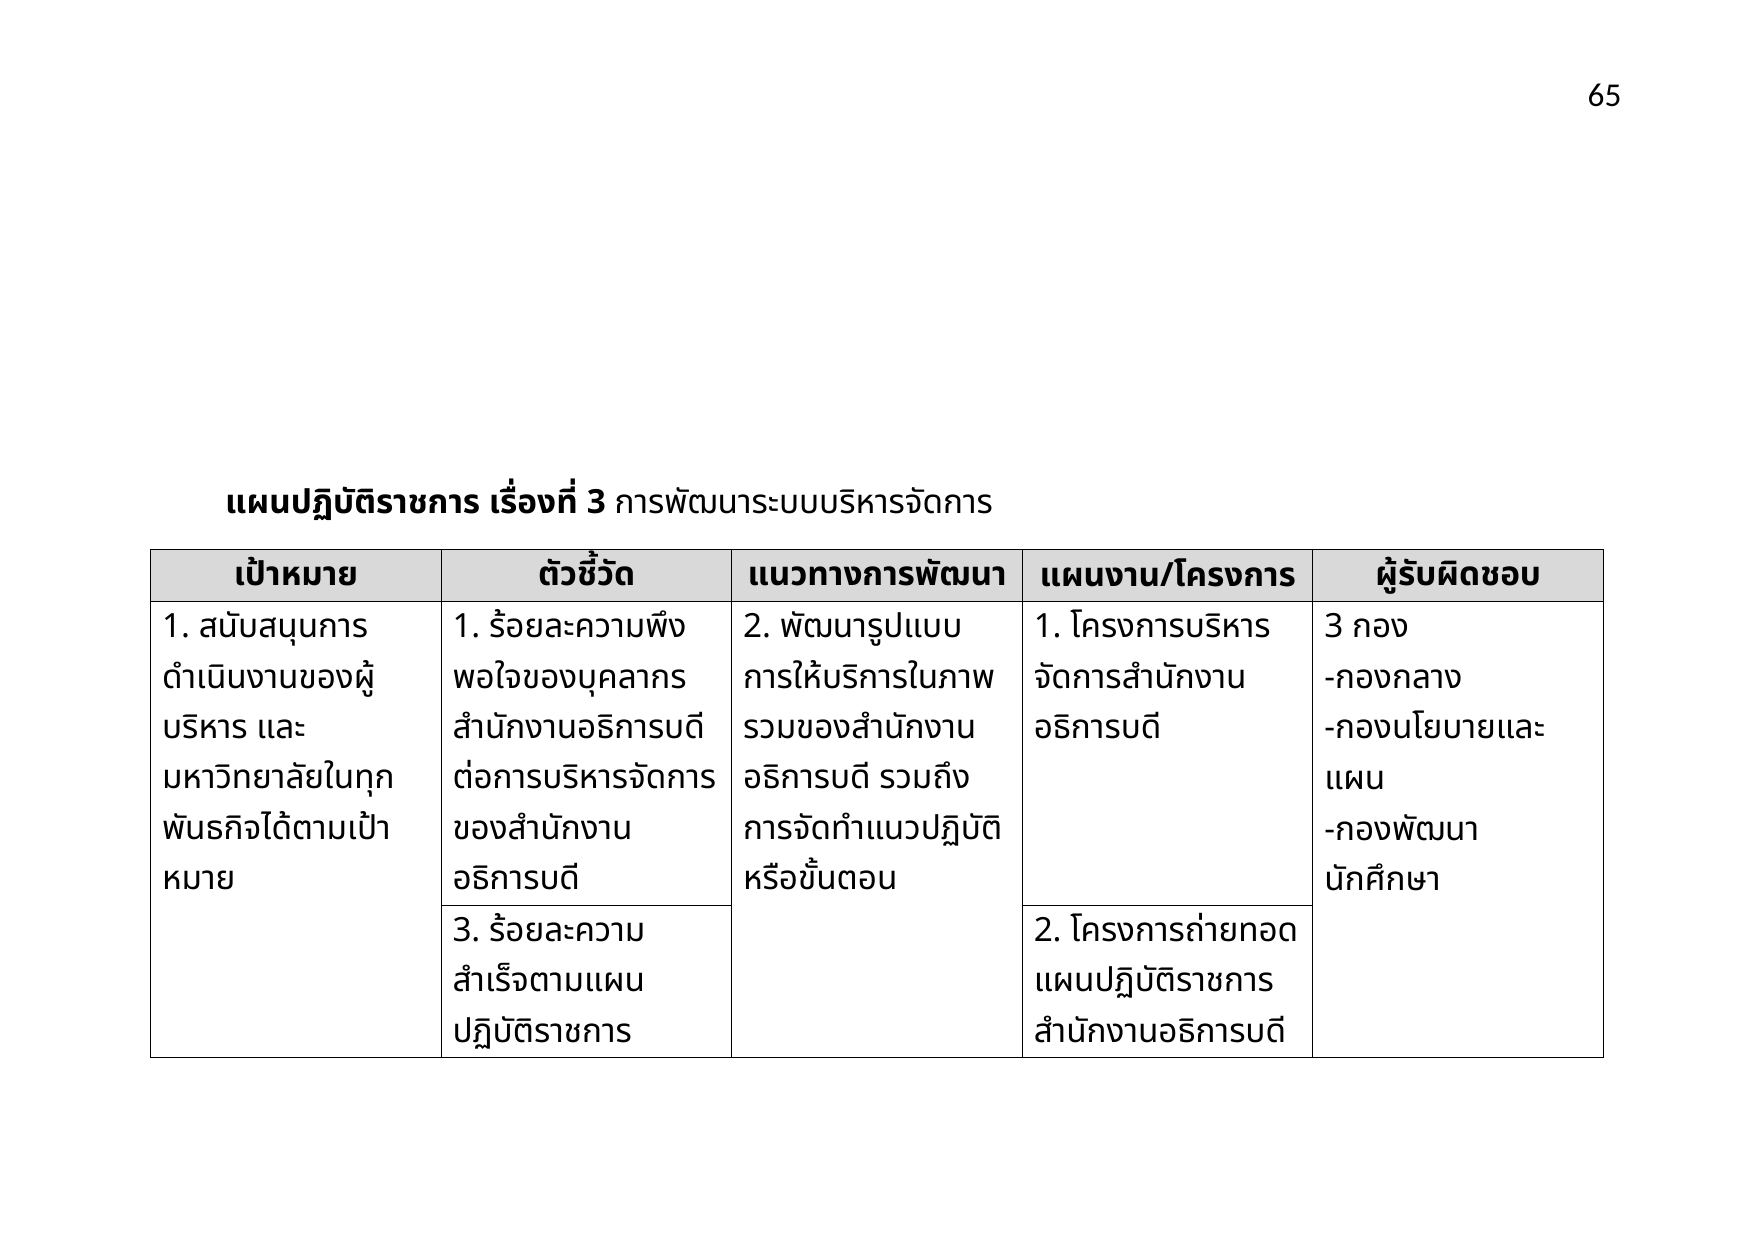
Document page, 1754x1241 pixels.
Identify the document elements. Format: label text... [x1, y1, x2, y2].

table_cell 1. ร้อยละความพึงพอใจของบุคลากรสำนักงานอธิการบดีต่อการบริหารจัดการของสำนักงานอธิการบดี [442, 602, 731, 905]
table_header แผนงาน/โครงการ [1023, 550, 1312, 601]
table_cell 3. ร้อยละความสำเร็จตามแผนปฏิบัติราชการ [442, 906, 731, 1057]
table_header ผู้รับผิดชอบ [1313, 550, 1603, 601]
table_header ตัวชี้วัด [442, 550, 731, 601]
table_header เป้าหมาย [151, 550, 441, 601]
table_cell 1. สนับสนุนการดำเนินงานของผู้บริหาร และมหาวิทยาลัยในทุกพันธกิจได้ตามเป้าหมาย [151, 602, 441, 1057]
table_cell 3 กอง -กองกลาง -กองนโยบายและแผน -กองพัฒนานักศึกษา [1313, 602, 1603, 1057]
text แผนปฏิบัติราชการ เรื่องที่ 3 การพัฒนาระบบบริหารจัดการ [150, 478, 1621, 529]
table_header แนวทางการพัฒนา [732, 550, 1022, 601]
table_cell 2. พัฒนารูปแบบการให้บริการในภาพรวมของสำนักงานอธิการบดี รวมถึงการจัดทำแนวปฏิบัติหรือขั้นตอน [732, 602, 1022, 1057]
table_cell 1. โครงการบริหารจัดการสำนักงานอธิการบดี [1023, 602, 1312, 905]
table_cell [1023, 906, 1312, 1057]
